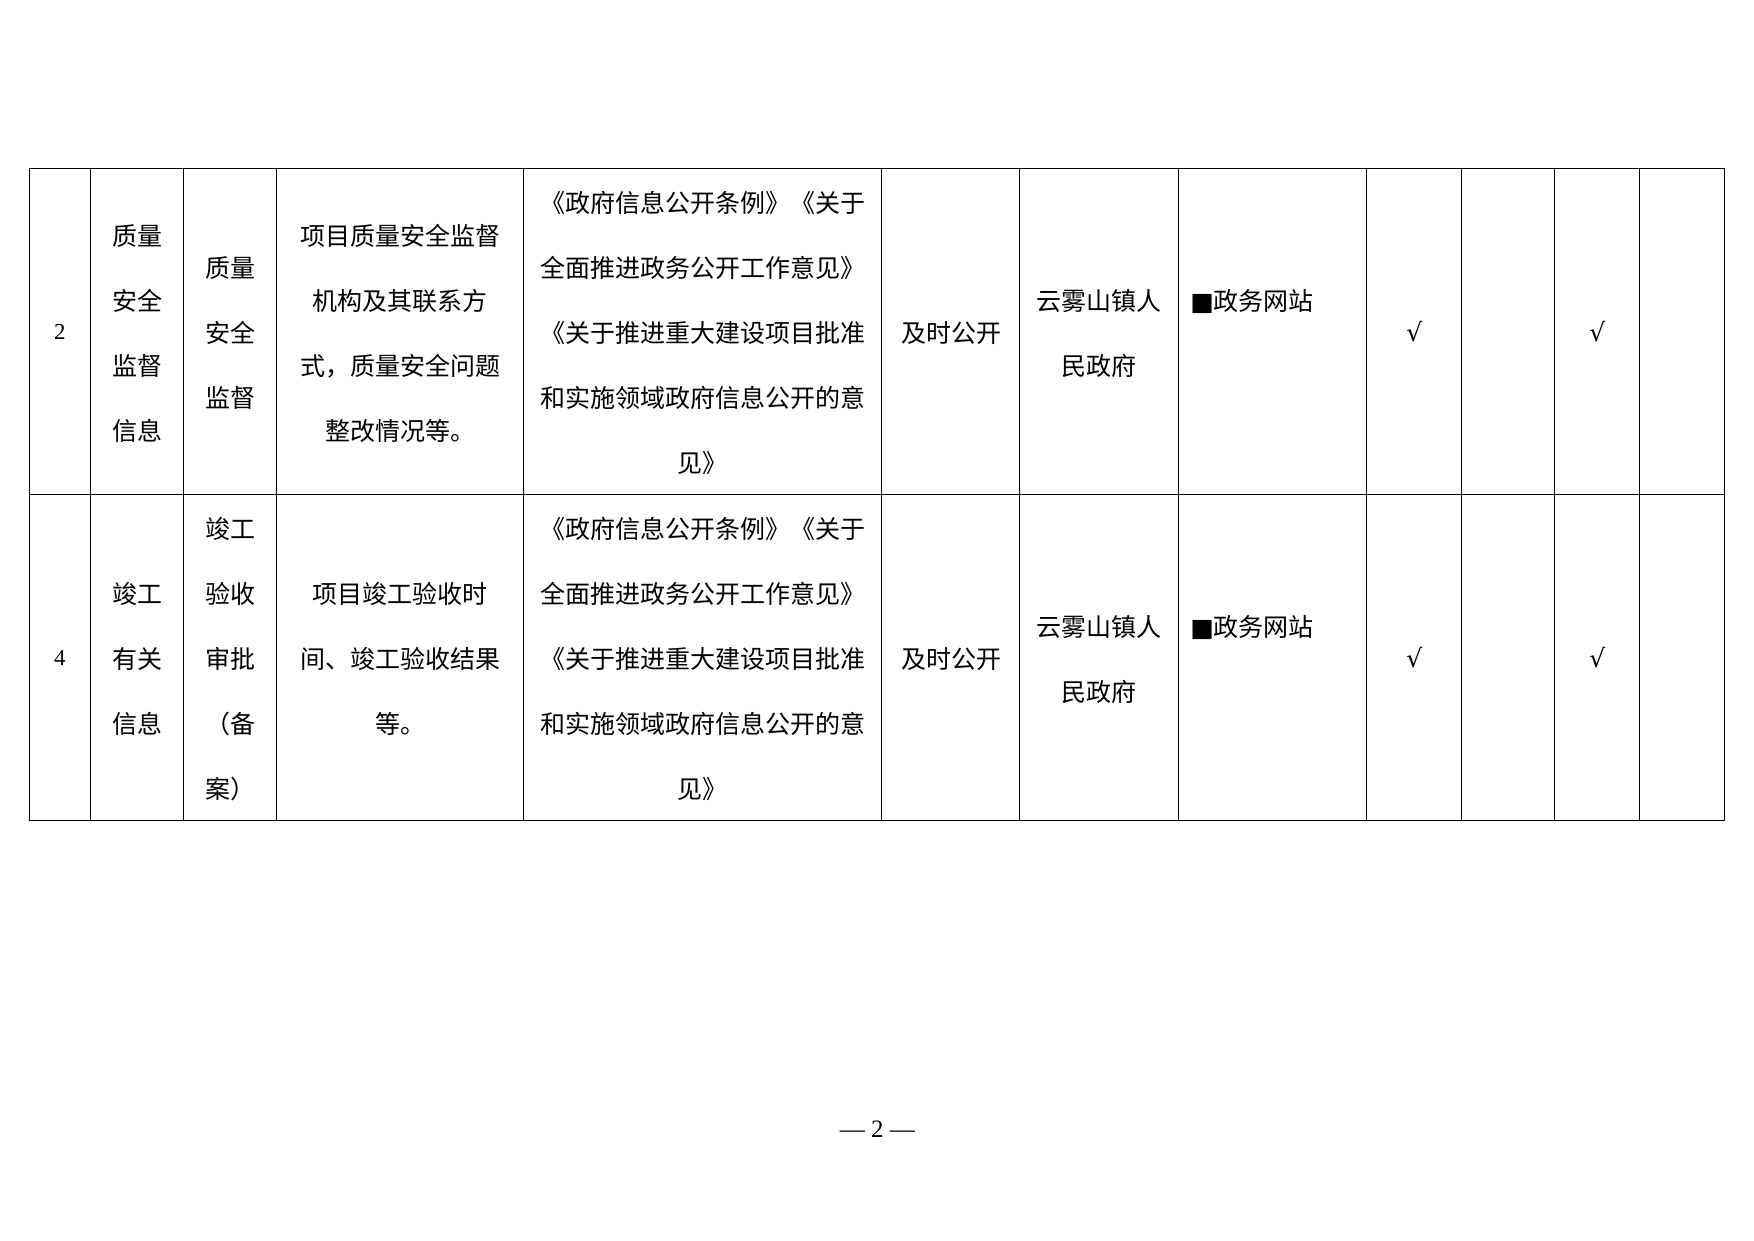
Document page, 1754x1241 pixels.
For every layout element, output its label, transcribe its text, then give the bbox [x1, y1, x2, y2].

table_cell 质量安全监督 [184, 169, 276, 494]
table_cell √ [1367, 495, 1461, 820]
table_cell 项目竣工验收时间、竣工验收结果等。 [277, 495, 523, 820]
table_cell ■政务网站 [1179, 169, 1366, 494]
table_cell √ [1555, 495, 1639, 820]
table_cell √ [1555, 169, 1639, 494]
table_cell [1640, 495, 1724, 820]
table_cell 云雾山镇人民政府 [1020, 169, 1178, 494]
table_cell [1640, 169, 1724, 494]
table_cell [1462, 169, 1554, 494]
table_cell ■政务网站 [1179, 495, 1366, 820]
table_cell 4 [30, 495, 90, 820]
table_cell 质量安全监督信息 [91, 169, 183, 494]
table_cell 项目质量安全监督机构及其联系方式，质量安全问题整改情况等。 [277, 169, 523, 494]
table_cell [524, 169, 881, 494]
table_cell [1462, 495, 1554, 820]
table_cell 竣工有关信息 [91, 495, 183, 820]
table_cell 2 [30, 169, 90, 494]
table_cell √ [1367, 169, 1461, 494]
table_cell 云雾山镇人民政府 [1020, 495, 1178, 820]
table_cell 及时公开 [882, 495, 1019, 820]
table_cell 竣工验收审批（备案） [184, 495, 276, 820]
table_cell 及时公开 [882, 169, 1019, 494]
table_cell 《政府信息公开条例》《关于全面推进政务公开工作意见》《关于推进重大建设项目批准和实施领域政府信息公开的意见》 [524, 495, 881, 820]
